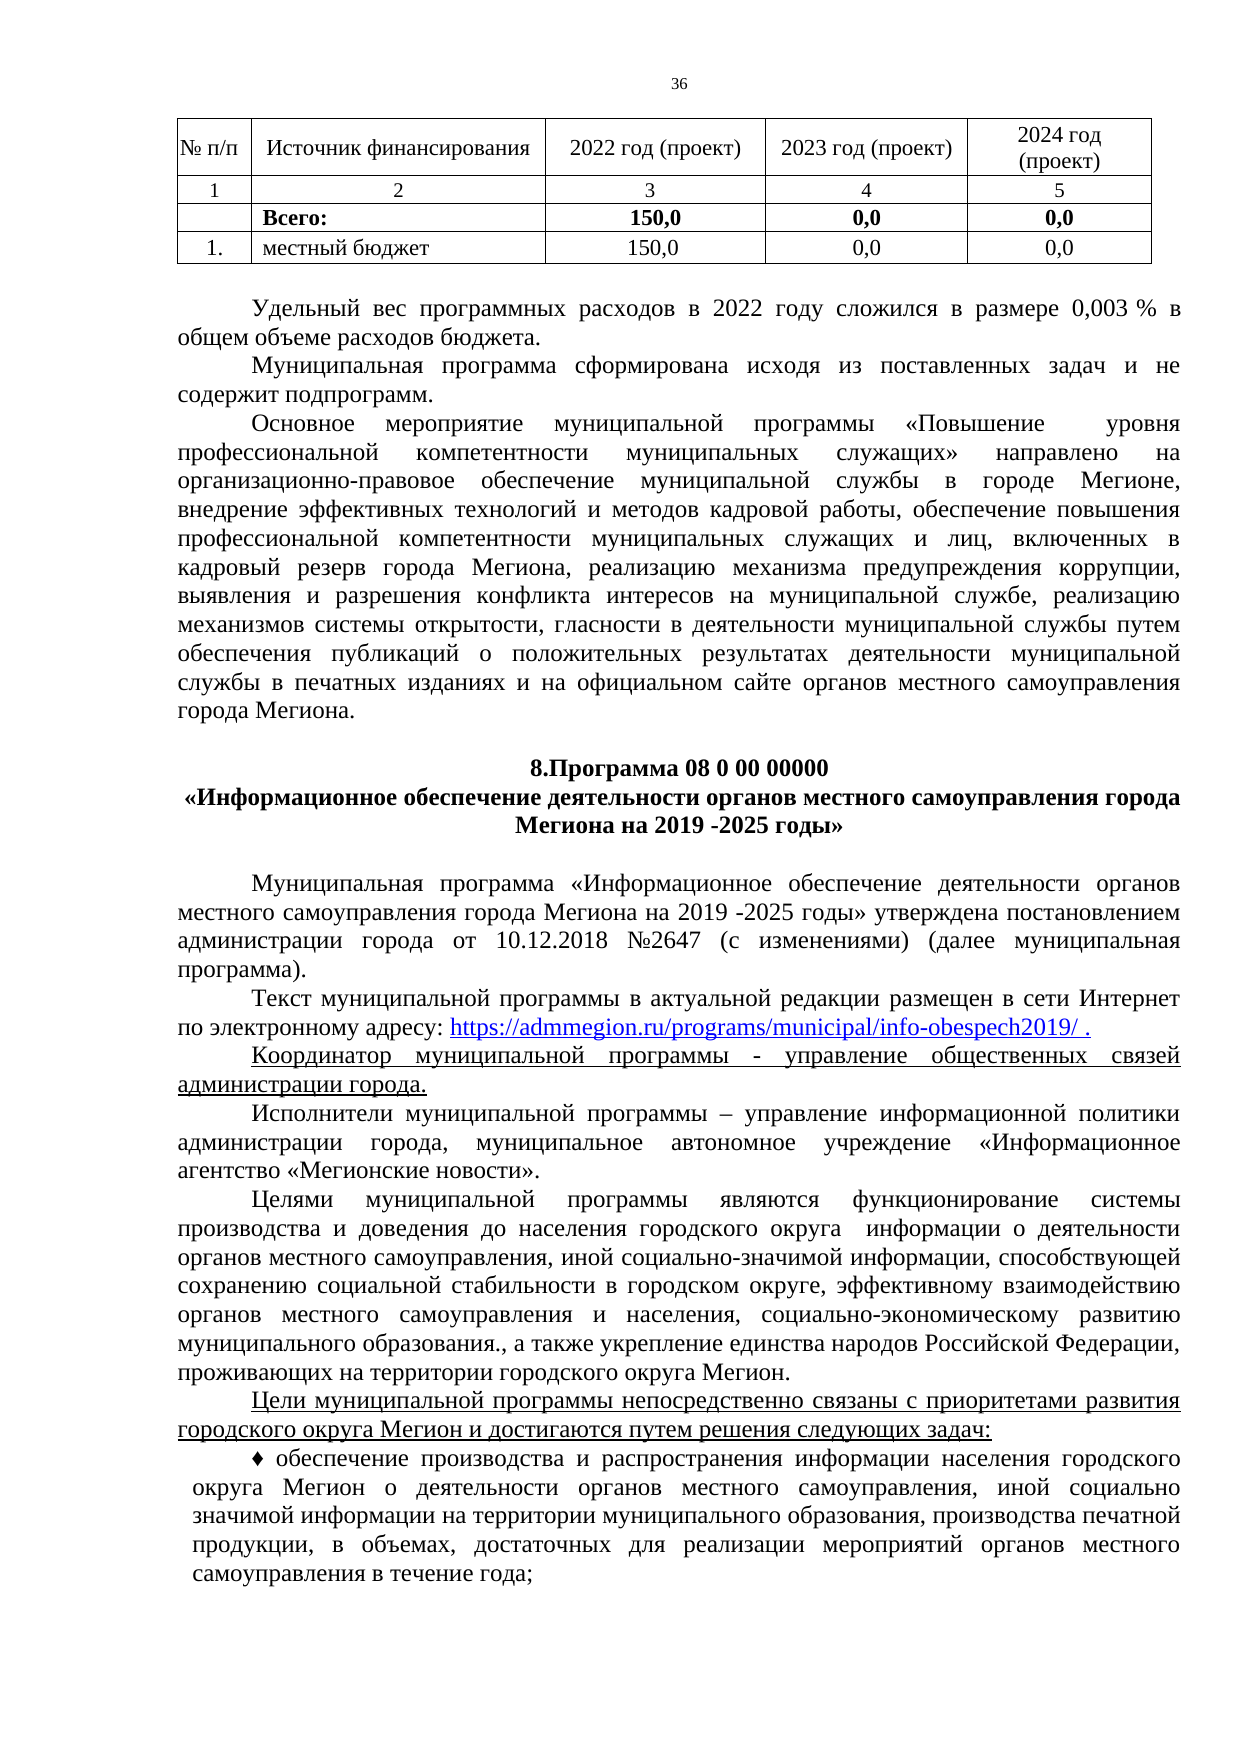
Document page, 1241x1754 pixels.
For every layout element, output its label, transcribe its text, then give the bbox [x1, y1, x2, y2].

table_cell 0,0 [968, 204, 1151, 231]
table_header № п/п [178, 119, 251, 175]
table_cell 5 [968, 176, 1151, 203]
text Основное мероприятие муниципальной программы «Повышение уровня профессиональной компетентности муниципальных служащих» направлено на организационно-правовое обеспечение муниципальной службы в городе Мегионе, внедрение эффективных технологий и методов кадровой работы, обеспечение повышения профессиональной компетентности муниципальных служащих и лиц, включенных в кадровый резерв города Мегиона, реализацию механизма предупреждения коррупции, выявления и разрешения конфликта интересов на муниципальной службе, реализацию механизмов системы открытости, гласности в деятельности муниципальной службы путем обеспечения публикаций о положительных результатах деятельности муниципальной службы в печатных изданиях и на официальном сайте органов местного самоуправления города Мегиона. [177, 408, 1181, 724]
table_cell 150,0 [546, 204, 765, 231]
text «Информационное обеспечение деятельности органов местного самоуправления города Мегиона на 2019 -2025 годы» [177, 782, 1181, 839]
table_cell [178, 204, 251, 231]
table_cell 0,0 [766, 232, 967, 263]
table_header Источник финансирования [252, 119, 545, 175]
table_header 2022 год (проект) [546, 119, 765, 175]
text Координатор муниципальной программы - управление общественных связей администрации города. [177, 1041, 1181, 1098]
table_cell 1 [178, 176, 251, 203]
table_header 2024 год (проект) [968, 119, 1151, 175]
table_cell Всего: [252, 204, 545, 231]
text Текст муниципальной программы в актуальной редакции размещен в сети Интернет по электронному адресу: https://admmegion.ru/programs/municipal/info-obespech2019/ . [177, 983, 1181, 1041]
table_cell 150,0 [546, 232, 765, 263]
table_cell 4 [766, 176, 967, 203]
table_header 2023 год (проект) [766, 119, 967, 175]
table_cell 0,0 [968, 232, 1151, 263]
text Целями муниципальной программы являются функционирование системы производства и доведения до населения городского округа информации о деятельности органов местного самоуправления, иной социально-значимой информации, способствующей сохранению социальной стабильности в городском округе, эффективному взаимодействию органов местного самоуправления и населения, социально-экономическому развитию муниципального образования., а также укрепление единства народов Российской Федерации, проживающих на территории городского округа Мегион. [177, 1184, 1181, 1386]
text Удельный вес программных расходов в 2022 году сложился в размере 0,003 % в общем объеме расходов бюджета. [177, 293, 1181, 351]
table_cell 1. [178, 232, 251, 263]
text 8.Программа 08 0 00 00000 [177, 753, 1181, 782]
text Цели муниципальной программы непосредственно связаны с приоритетами развития городского округа Мегион и достигаются путем решения следующих задач: [177, 1386, 1181, 1443]
table_cell 2 [252, 176, 545, 203]
table_cell 3 [546, 176, 765, 203]
text Муниципальная программа сформирована исходя из поставленных задач и не содержит подпрограмм. [177, 351, 1181, 408]
table_cell 0,0 [766, 204, 967, 231]
text Муниципальная программа «Информационное обеспечение деятельности органов местного самоуправления города Мегиона на 2019 -2025 годы» утверждена постановлением администрации города от 10.12.2018 №2647 (с изменениями) (далее муниципальная программа). [177, 868, 1181, 983]
text Исполнители муниципальной программы – управление информационной политики администрации города, муниципальное автономное учреждение «Информационное агентство «Мегионские новости». [177, 1098, 1181, 1184]
text ♦ обеспечение производства и распространения информации населения городского округа Мегион о деятельности органов местного самоуправления, иной социально значимой информации на территории муниципального образования, производства печатной продукции, в объемах, достаточных для реализации мероприятий органов местного самоуправления в течение года; [162, 1443, 1181, 1587]
table_cell местный бюджет [252, 232, 545, 263]
